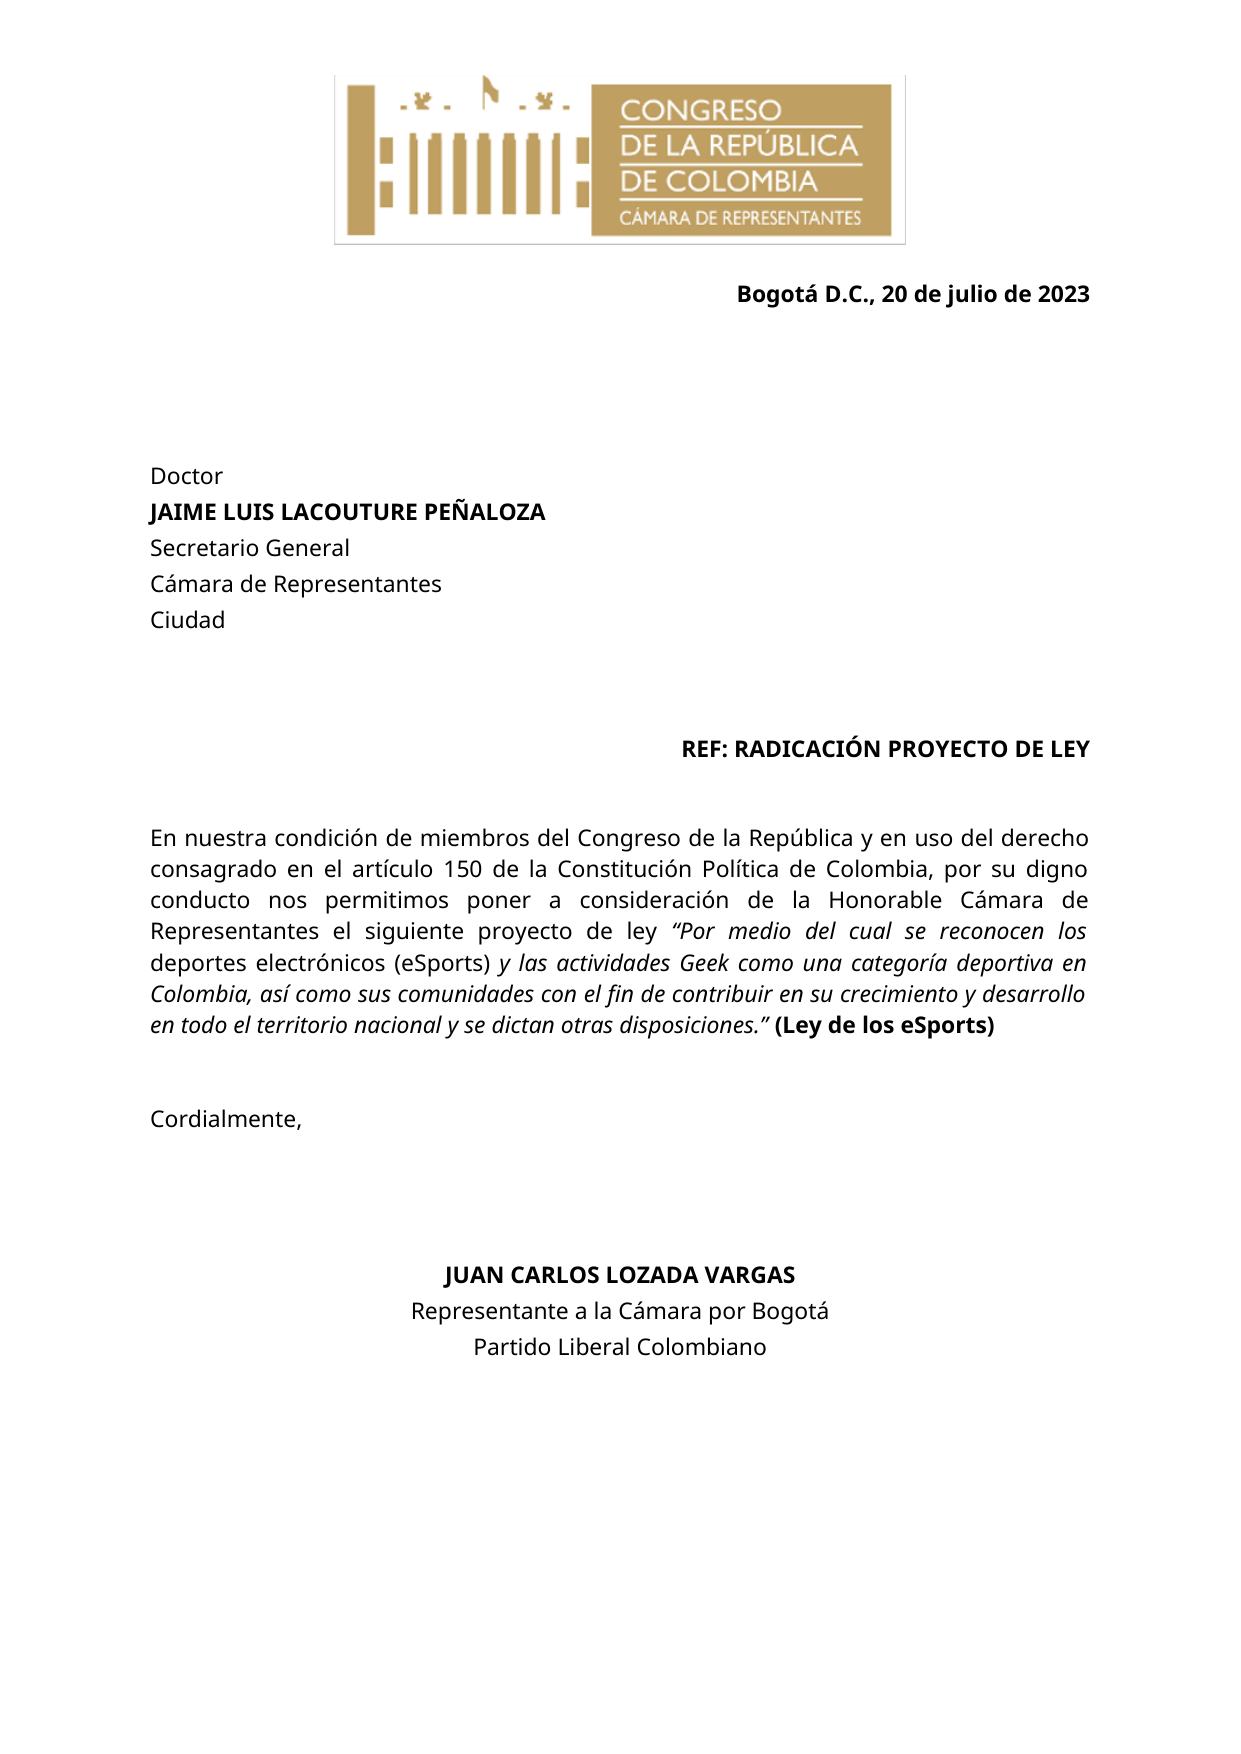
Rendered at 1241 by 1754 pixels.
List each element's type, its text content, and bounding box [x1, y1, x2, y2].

text Secretario General [150, 532, 1090, 563]
text Doctor [150, 460, 1090, 491]
text En nuestra condición de miembros del Congreso de la República y en uso del derecho consagrado en el artículo 150 de la Constitución Política de Colombia, por su digno conducto nos permitimos poner a consideración de la Honorable Cámara de Representantes el siguiente proyecto de ley “Por medio del cual se reconocen los deportes electrónicos (eSports) y las actividades Geek como una categoría deportiva en Colombia, así como sus comunidades con el fin de contribuir en su crecimiento y desarrollo en todo el territorio nacional y se dictan otras disposiciones.” (Ley de los eSports) [150, 821, 1090, 1040]
text Representante a la Cámara por Bogotá [150, 1295, 1090, 1326]
text Ciudad [150, 604, 1090, 635]
text Cámara de Representantes [150, 568, 1090, 599]
text Partido Liberal Colombiano [150, 1331, 1090, 1362]
text JAIME LUIS LACOUTURE PEÑALOZA [150, 496, 1090, 527]
text Cordialmente, [150, 1103, 1090, 1134]
text Bogotá D.C., 20 de julio de 2023 [150, 278, 1090, 309]
picture [334, 75, 907, 247]
text REF: RADICACIÓN PROYECTO DE LEY [150, 733, 1090, 764]
text JUAN CARLOS LOZADA VARGAS [150, 1259, 1090, 1290]
